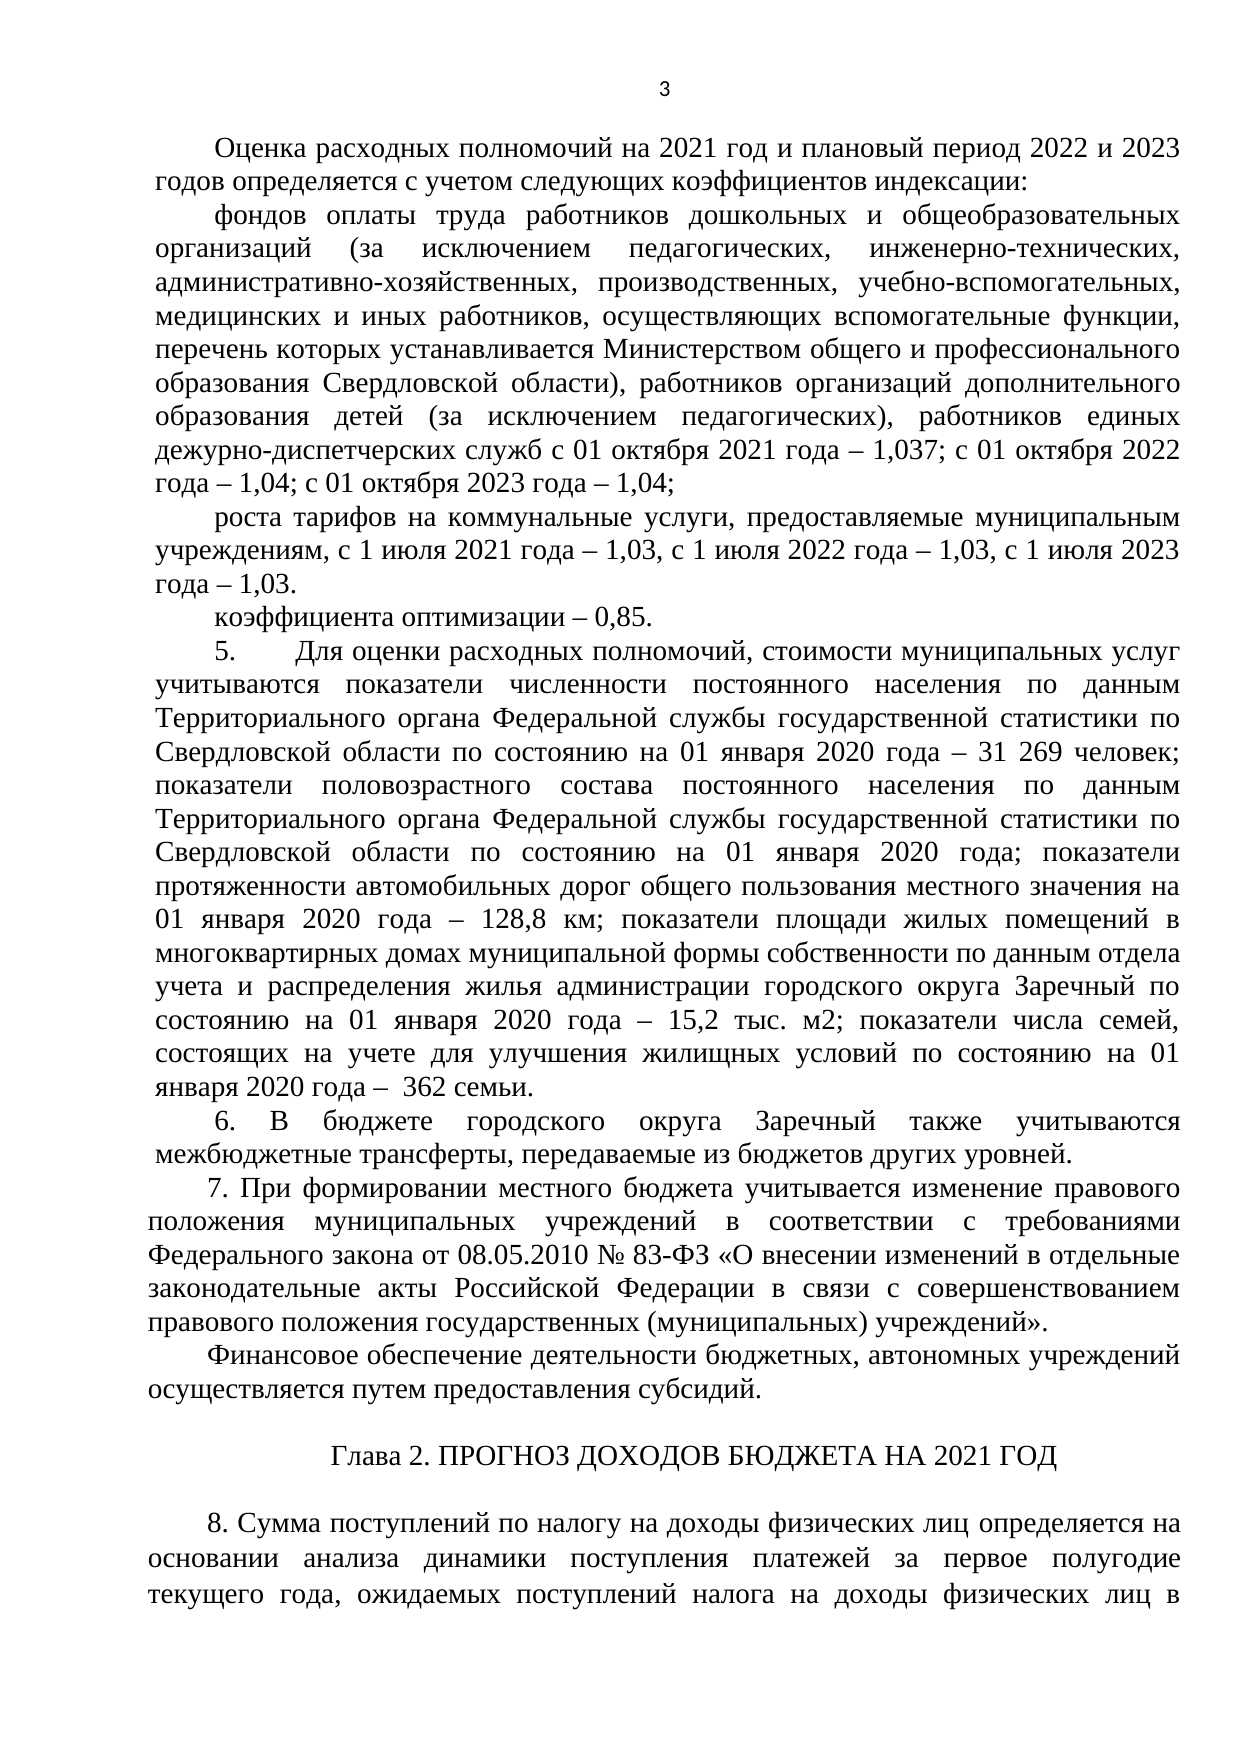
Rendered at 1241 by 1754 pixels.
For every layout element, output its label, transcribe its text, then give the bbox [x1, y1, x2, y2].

text Финансовое обеспечение деятельности бюджетных, автономных учреждений осуществляется путем предоставления субсидий. [148, 1337, 1181, 1404]
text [148, 1505, 1181, 1610]
text фондов оплаты труда работников дошкольных и общеобразовательных организаций (за исключением педагогических, инженерно-технических, административно-хозяйственных, производственных, учебно-вспомогательных, медицинских и иных работников, осуществляющих вспомогательные функции, перечень которых устанавливается Министерством общего и профессионального образования Свердловской области), работников организаций дополнительного образования детей (за исключением педагогических), работников единых дежурно-диспетчерских служб с 01 октября 2021 года – 1,037; с 01 октября 2022 года – 1,04; с 01 октября 2023 года – 1,04; [155, 197, 1181, 499]
text Глава 2. ПРОГНОЗ ДОХОДОВ БЮДЖЕТА НА 2021 ГОД [148, 1438, 1181, 1472]
text 7. При формировании местного бюджета учитывается изменение правового положения муниципальных учреждений в соответствии с требованиями Федерального закона от 08.05.2010 № 83-ФЗ «О внесении изменений в отдельные законодательные акты Российской Федерации в связи с совершенствованием правового положения государственных (муниципальных) учреждений». [148, 1170, 1181, 1337]
text 5. Для оценки расходных полномочий, стоимости муниципальных услуг учитываются показатели численности постоянного населения по данным Территориального органа Федеральной службы государственной статистики по Свердловской области по состоянию на 01 января 2020 года – 31 269 человек; показатели половозрастного состава постоянного населения по данным Территориального органа Федеральной службы государственной статистики по Свердловской области по состоянию на 01 января 2020 года; показатели протяженности автомобильных дорог общего пользования местного значения на 01 января 2020 года – 128,8 км; показатели площади жилых помещений в многоквартирных домах муниципальной формы собственности по данным отдела учета и распределения жилья администрации городского округа Заречный по состоянию на 01 января 2020 года – 15,2 тыс. м2; показатели числа семей, состоящих на учете для улучшения жилищных условий по состоянию на 01 января 2020 года – 362 семьи. [155, 633, 1181, 1103]
text 6. В бюджете городского округа Заречный также учитываются межбюджетные трансферты, передаваемые из бюджетов других уровней. [155, 1103, 1181, 1170]
text коэффициента оптимизации – 0,85. [155, 599, 1181, 633]
text Оценка расходных полномочий на 2021 год и плановый период 2022 и 2023 годов определяется с учетом следующих коэффициентов индексации: [155, 130, 1181, 197]
text роста тарифов на коммунальные услуги, предоставляемые муниципальным учреждениям, с 1 июля 2021 года – 1,03, с 1 июля 2022 года – 1,03, с 1 июля 2023 года – 1,03. [155, 499, 1181, 599]
